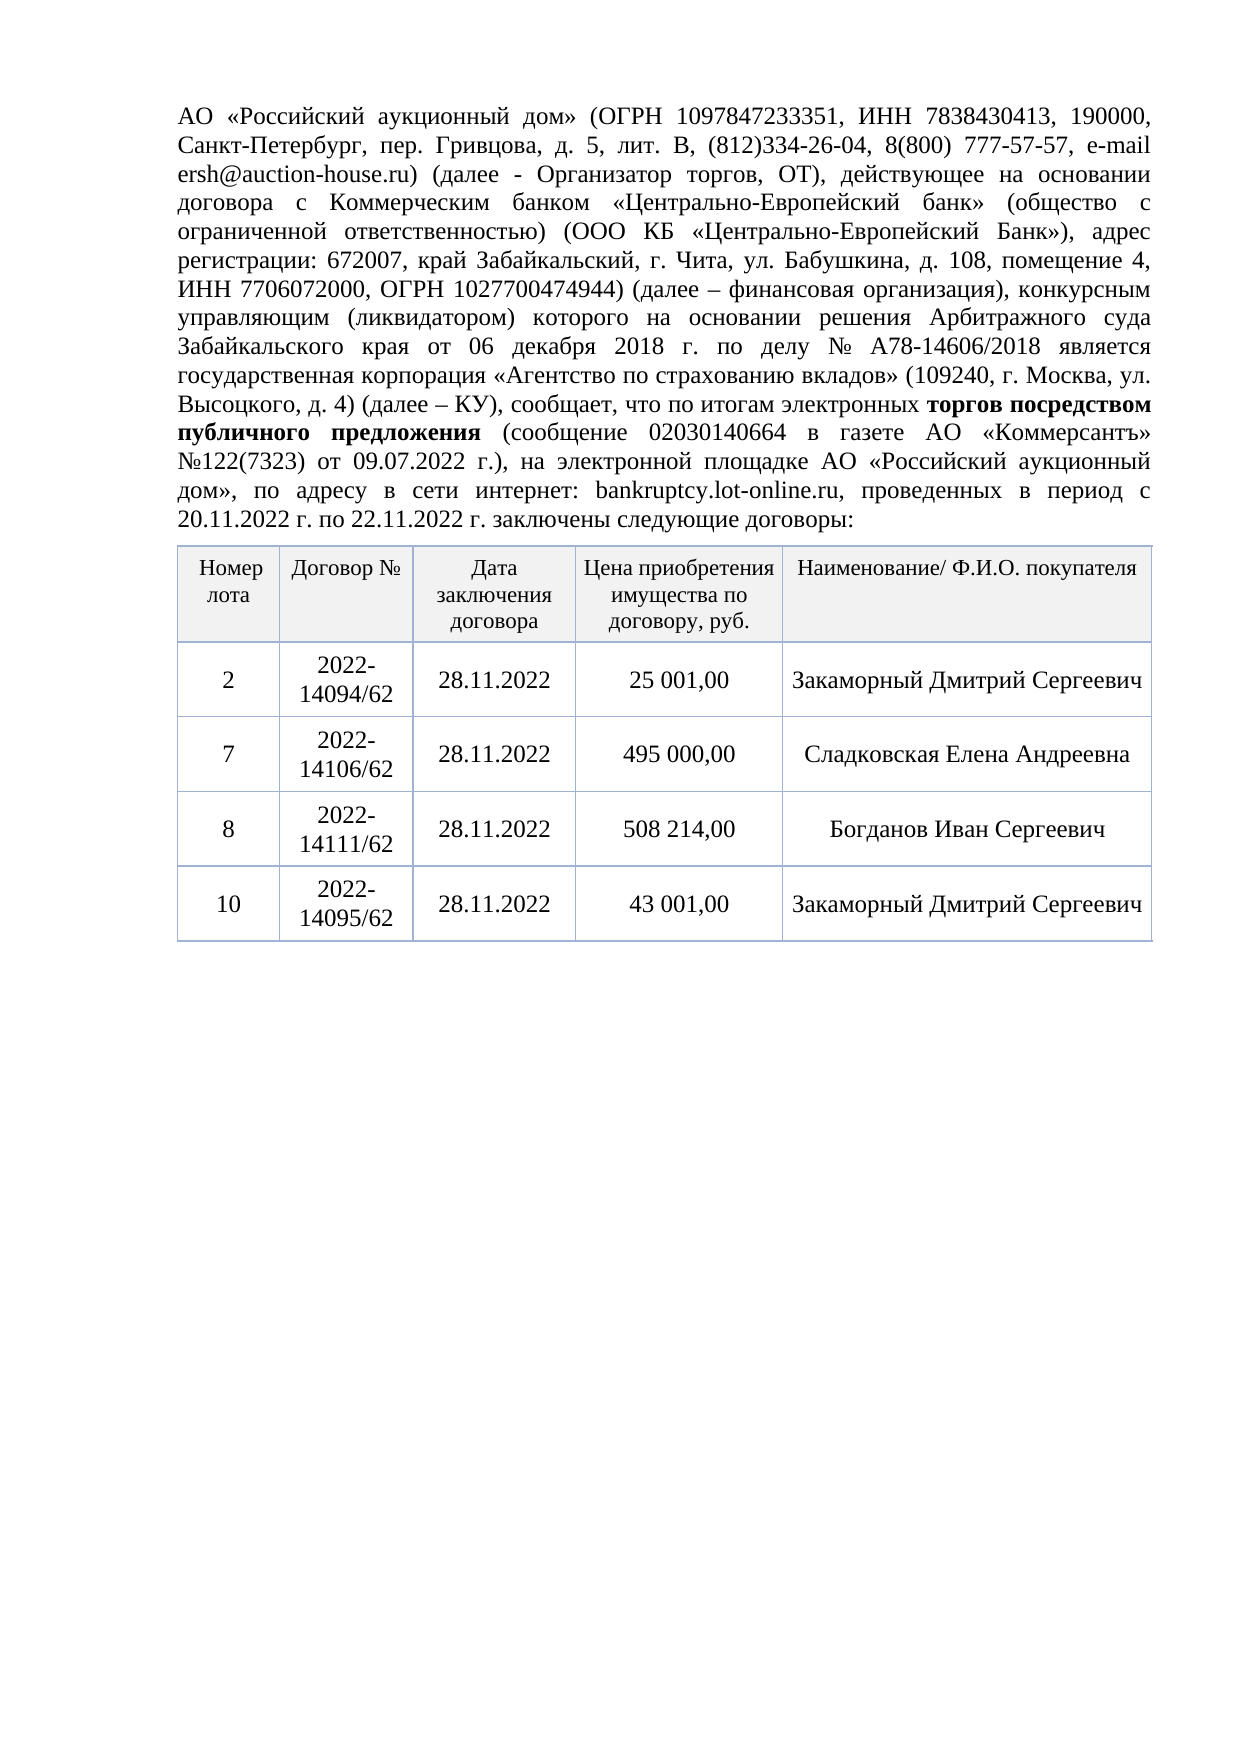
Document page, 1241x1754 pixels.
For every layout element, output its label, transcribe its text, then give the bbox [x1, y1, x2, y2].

table_cell 28.11.2022 [414, 867, 575, 940]
table_cell Богданов Иван Сергеевич [783, 792, 1151, 865]
table_cell Сладковская Елена Андреевна [783, 717, 1151, 791]
table_cell 8 [178, 792, 279, 865]
table_cell 28.11.2022 [414, 792, 575, 865]
table_cell 2022-14111/62 [280, 792, 412, 865]
table_cell Закаморный Дмитрий Сергеевич [783, 643, 1151, 716]
table_cell 25 001,00 [576, 643, 782, 716]
table_cell 28.11.2022 [414, 643, 575, 716]
table_cell 508 214,00 [576, 792, 782, 865]
table_cell 2022-14106/62 [280, 717, 412, 791]
text АО «Российский аукционный дом» (ОГРН 1097847233351, ИНН 7838430413, 190000, Санкт-Петербург, пер. Гривцова, д. 5, лит. В, (812)334-26-04, 8(800) 777-57-57, e-mail ersh@auction-house.ru) (далее - Организатор торгов, ОТ), действующее на основании договора с Коммерческим банком «Центрально-Европейский банк» (общество с ограниченной ответственностью) (ООО КБ «Центрально-Европейский Банк»), адрес регистрации: 672007, край Забайкальский, г. Чита, ул. Бабушкина, д. 108, помещение 4, ИНН 7706072000, ОГРН 1027700474944) (далее – финансовая организация), конкурсным управляющим (ликвидатором) которого на основании решения Арбитражного суда Забайкальского края от 06 декабря 2018 г. по делу № А78-14606/2018 является государственная корпорация «Агентство по страхованию вкладов» (109240, г. Москва, ул. Высоцкого, д. 4) (далее – КУ), сообщает, что по итогам электронных торгов посредством публичного предложения (сообщение 02030140664 в газете АО «Коммерсантъ» №122(7323) от 09.07.2022 г.), на электронной площадке АО «Российский аукционный дом», по адресу в сети интернет: bankruptcy.lot-online.ru, проведенных в период с 20.11.2022 г. по 22.11.2022 г. заключены следующие договоры: [177, 101, 1152, 532]
table_cell 495 000,00 [576, 717, 782, 791]
table_cell 28.11.2022 [414, 717, 575, 791]
table_cell 2 [178, 643, 279, 716]
table_cell 10 [178, 867, 279, 940]
table_header Цена приобретения имущества по договору, руб. [576, 547, 782, 641]
table_cell 43 001,00 [576, 867, 782, 940]
table_cell 2022-14095/62 [280, 867, 412, 940]
table_cell 2022-14094/62 [280, 643, 412, 716]
table_cell 7 [178, 717, 279, 791]
table_header Номер лота [178, 547, 279, 641]
table_header Договор № [280, 547, 412, 641]
table_header Наименование/ Ф.И.О. покупателя [783, 547, 1151, 641]
table_cell Закаморный Дмитрий Сергеевич [783, 867, 1151, 940]
table_header Дата заключения договора [414, 547, 575, 641]
